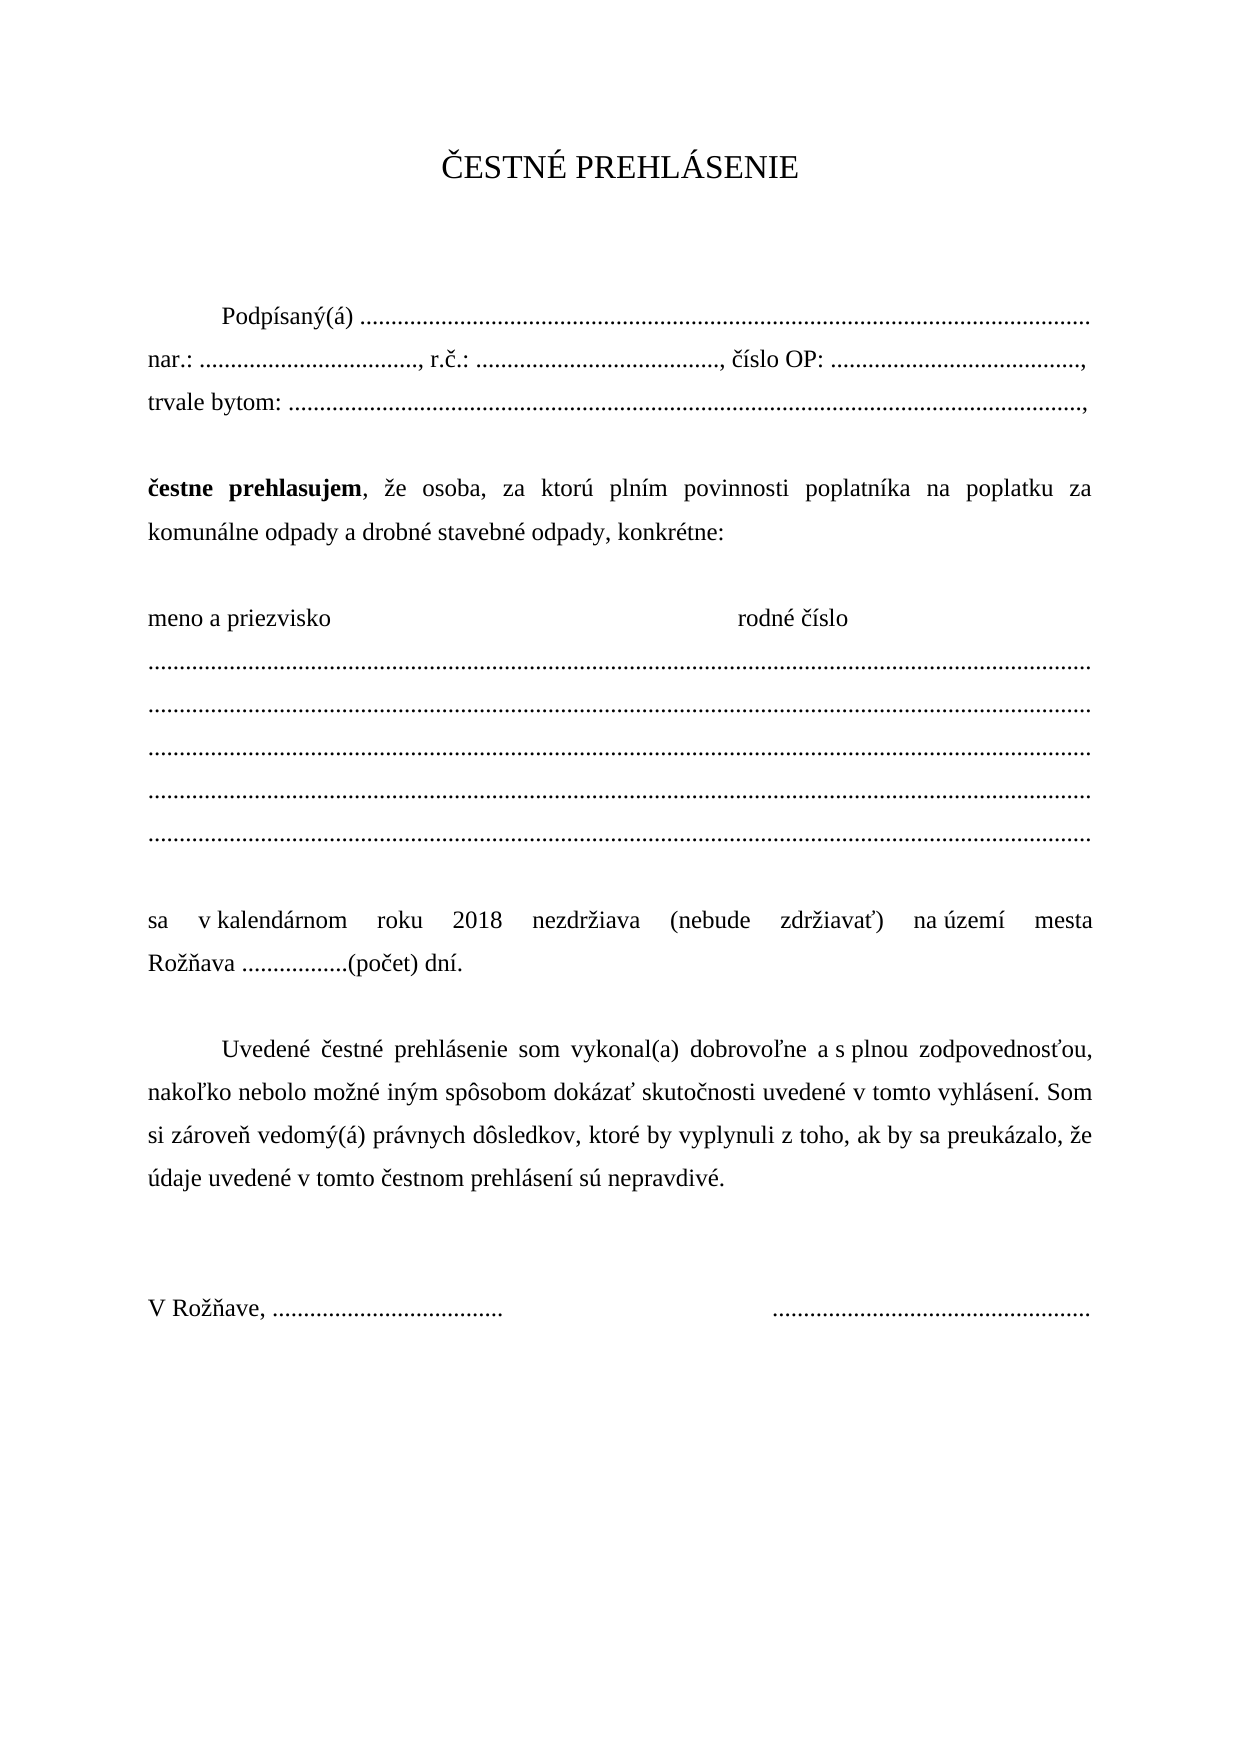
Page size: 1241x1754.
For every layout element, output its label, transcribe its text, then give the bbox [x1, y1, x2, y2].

text V Rožňave, ..................................... ................................................... [148, 1293, 1093, 1322]
text nar.: ..................................., r.č.: ......................................., číslo OP: ........................................, [148, 344, 1093, 373]
text ČESTNÉ PREHLÁSENIE [148, 148, 1093, 186]
text čestne prehlasujem, že osoba, za ktorú plním povinnosti poplatníka na poplatku za komunálne odpady a drobné stavebné odpady, konkrétne: [148, 473, 1093, 545]
text ....................................................................................................................................................... [148, 775, 1093, 804]
text ....................................................................................................................................................... [148, 818, 1093, 847]
text Uvedené čestné prehlásenie som vykonal(a) dobrovoľne a s plnou zodpovednosťou, nakoľko nebolo možné iným spôsobom dokázať skutočnosti uvedené v tomto vyhlásení. Som si zároveň vedomý(á) právnych dôsledkov, ktoré by vyplynuli z toho, ak by sa preukázalo, že údaje uvedené v tomto čestnom prehlásení sú nepravdivé. [148, 1034, 1093, 1192]
text Podpísaný(á) ..................................................................................................................... [148, 301, 1093, 330]
text ....................................................................................................................................................... [148, 646, 1093, 675]
text sa v kalendárnom roku 2018 nezdržiava (nebude zdržiavať) na území mesta Rožňava .................(počet) dní. [148, 905, 1093, 977]
text trvale bytom: ..............................................................................................................................., [148, 387, 1093, 416]
text ....................................................................................................................................................... [148, 689, 1093, 718]
text ....................................................................................................................................................... [148, 732, 1093, 761]
text meno a priezvisko rodné číslo [148, 603, 1093, 632]
